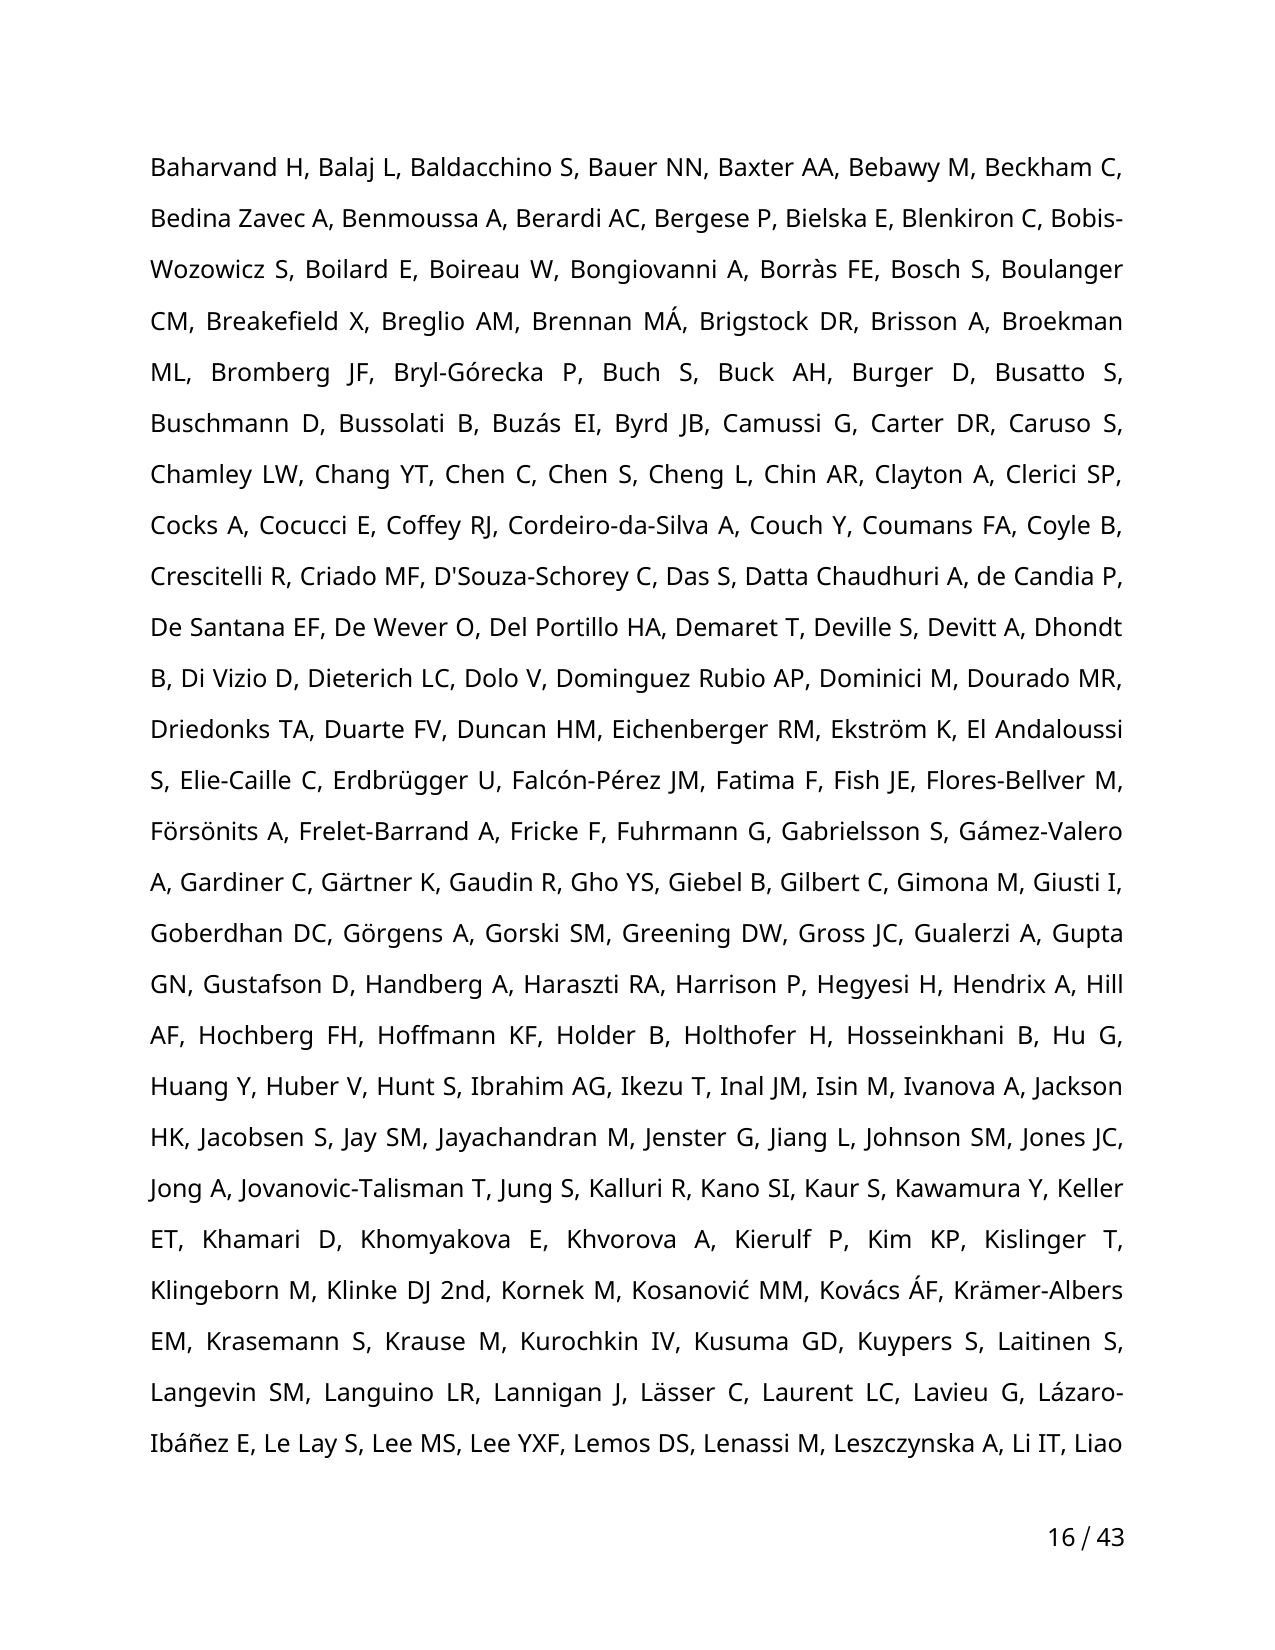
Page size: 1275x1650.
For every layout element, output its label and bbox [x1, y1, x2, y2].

text [150, 150, 1125, 1460]
